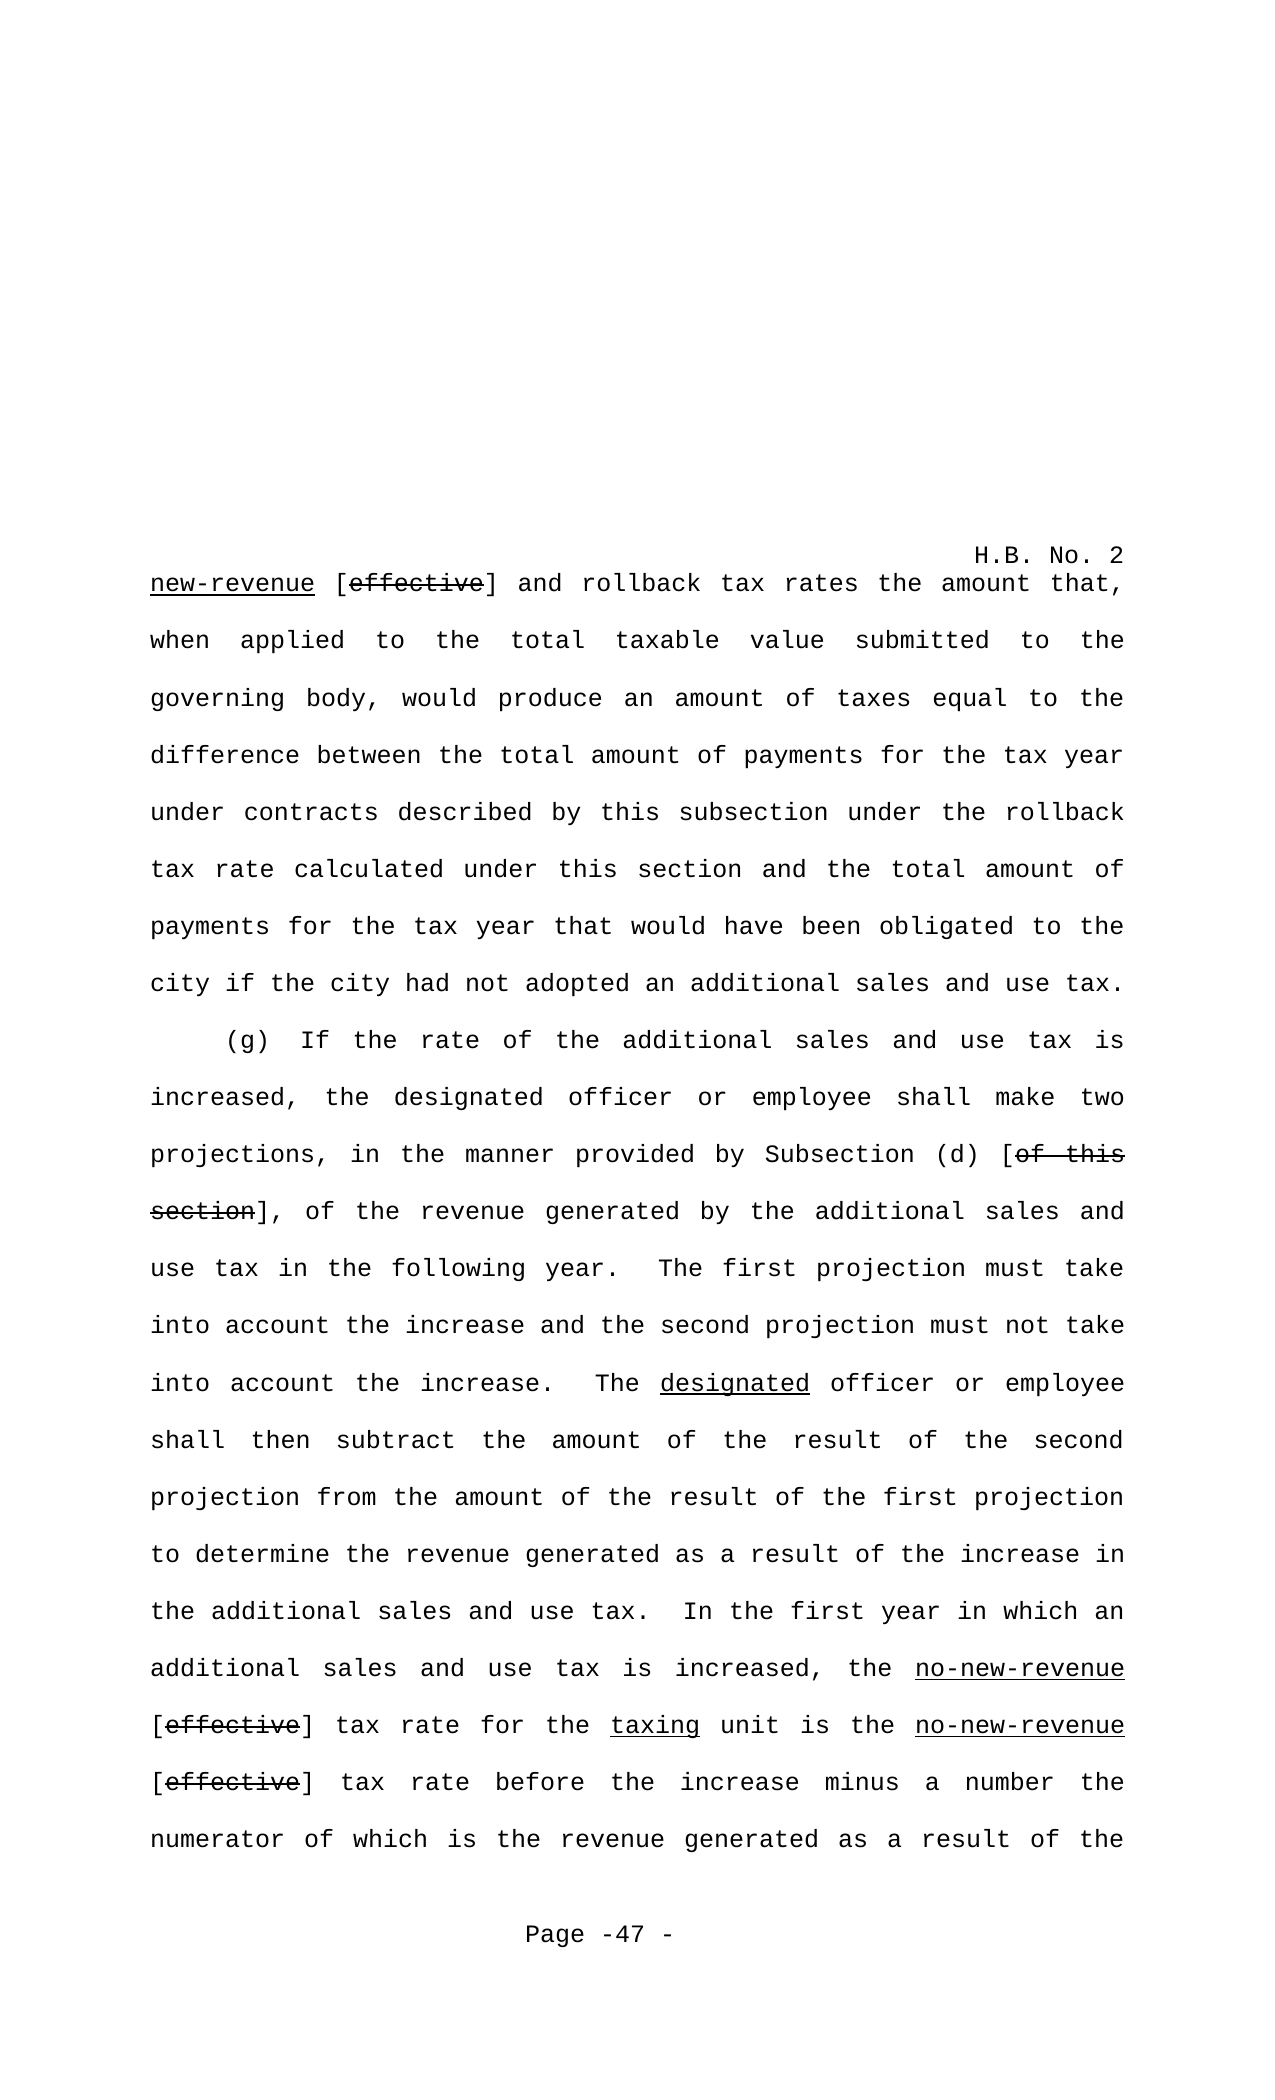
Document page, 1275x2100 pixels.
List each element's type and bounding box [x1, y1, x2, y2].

text [150, 1027, 1125, 1855]
text [150, 571, 1125, 999]
